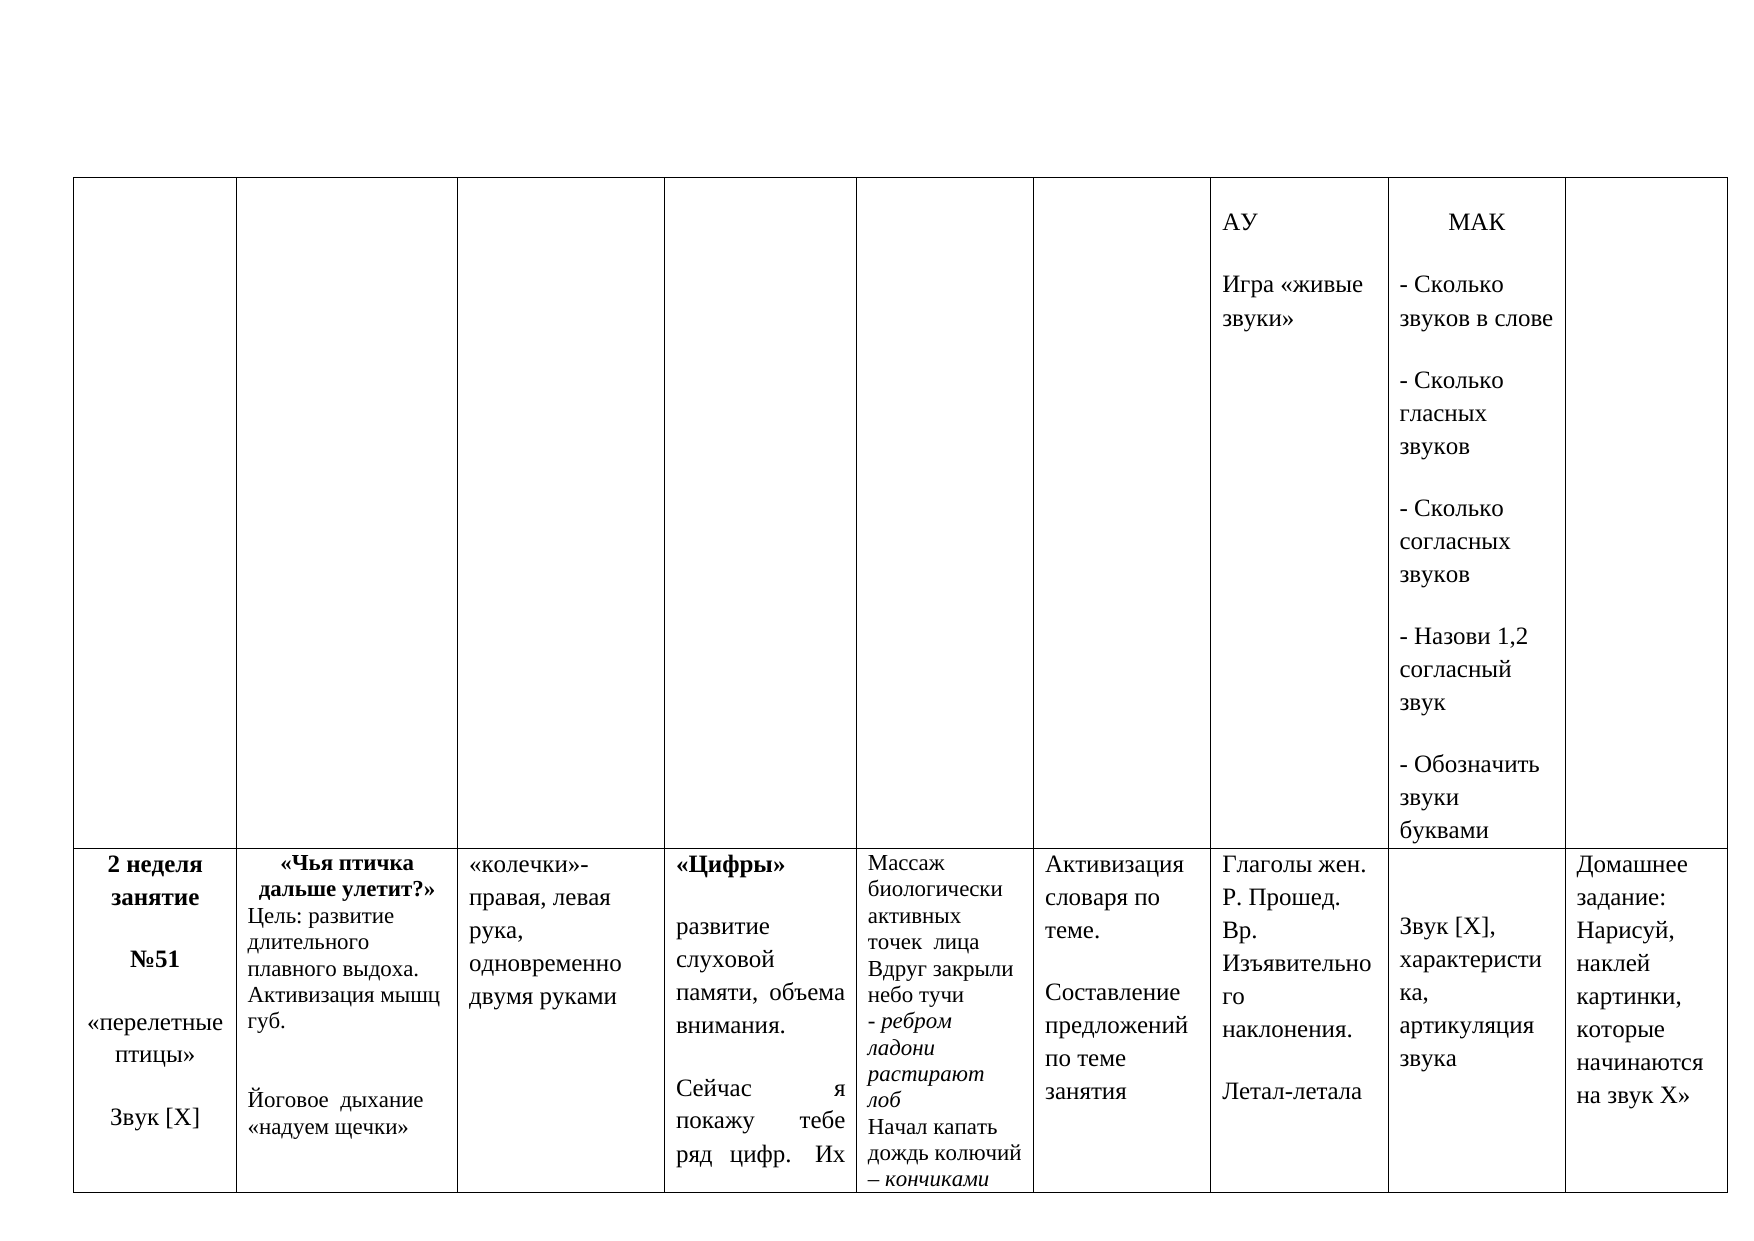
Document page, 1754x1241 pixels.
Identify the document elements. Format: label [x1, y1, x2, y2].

table_cell [458, 178, 664, 848]
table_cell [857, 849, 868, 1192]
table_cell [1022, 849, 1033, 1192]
table_cell [665, 849, 856, 1192]
table_cell [1566, 178, 1727, 848]
table_cell [1389, 849, 1565, 1192]
table_cell [237, 849, 457, 1192]
table_cell [74, 178, 236, 848]
table_cell [1034, 849, 1210, 1192]
table_cell [458, 849, 664, 1192]
table_cell [1566, 849, 1727, 1192]
table_cell [1389, 178, 1565, 848]
table_cell [1211, 849, 1388, 1192]
table_cell [857, 178, 1033, 848]
table_cell [665, 178, 856, 848]
table_cell [1034, 178, 1210, 848]
table_cell [237, 178, 457, 848]
table_cell [74, 849, 236, 1192]
table_cell [1211, 178, 1388, 848]
